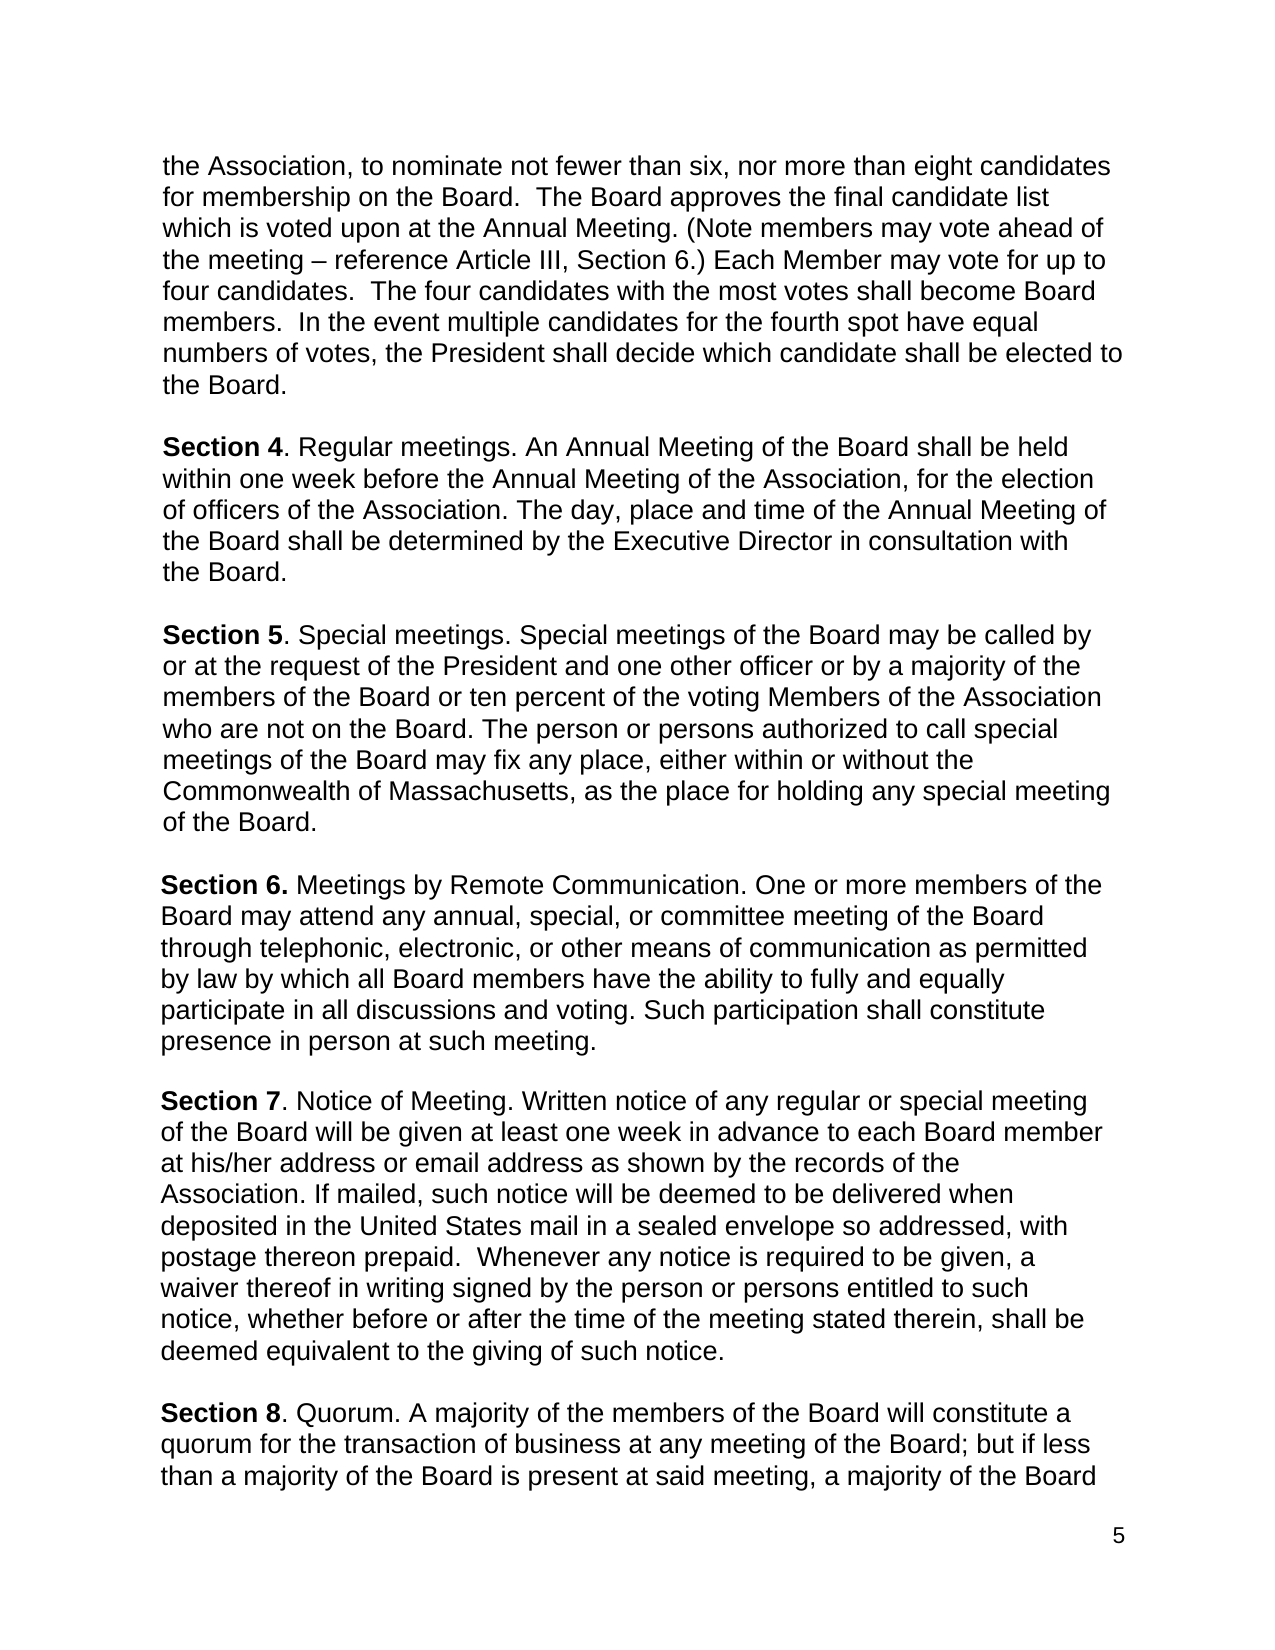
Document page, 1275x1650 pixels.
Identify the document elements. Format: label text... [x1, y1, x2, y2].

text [162, 150, 1125, 400]
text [160, 1397, 1125, 1491]
text Section 7. Notice of Meeting. Written notice of any regular or special meeting of the Board will be given at least one week in advance to each Board member at his/her address or email address as shown by the records of the Association. If mailed, such notice will be deemed to be delivered when deposited in the United States mail in a sealed envelope so addressed, with postage thereon prepaid. Whenever any notice is required to be given, a waiver thereof in writing signed by the person or persons entitled to such notice, whether before or after the time of the meeting stated therein, shall be deemed equivalent to the giving of such notice. [160, 1085, 1109, 1366]
text Section 5. Special meetings. Special meetings of the Board may be called by or at the request of the President and one other officer or by a majority of the members of the Board or ten percent of the voting Members of the Association who are not on the Board. The person or persons authorized to call special meetings of the Board may fix any place, either within or without the Commonwealth of Massachusetts, as the place for holding any special meeting of the Board. [162, 619, 1114, 838]
text Section 6. Meetings by Remote Communication. One or more members of the Board may attend any annual, special, or committee meeting of the Board through telephonic, electronic, or other means of communication as permitted by law by which all Board members have the ability to fully and equally participate in all discussions and voting. Such participation shall constitute presence in person at such meeting. [160, 869, 1114, 1057]
text Section 4. Regular meetings. An Annual Meeting of the Board shall be held within one week before the Annual Meeting of the Association, for the election of officers of the Association. The day, place and time of the Annual Meeting of the Board shall be determined by the Executive Director in consultation with the Board. [162, 431, 1112, 588]
